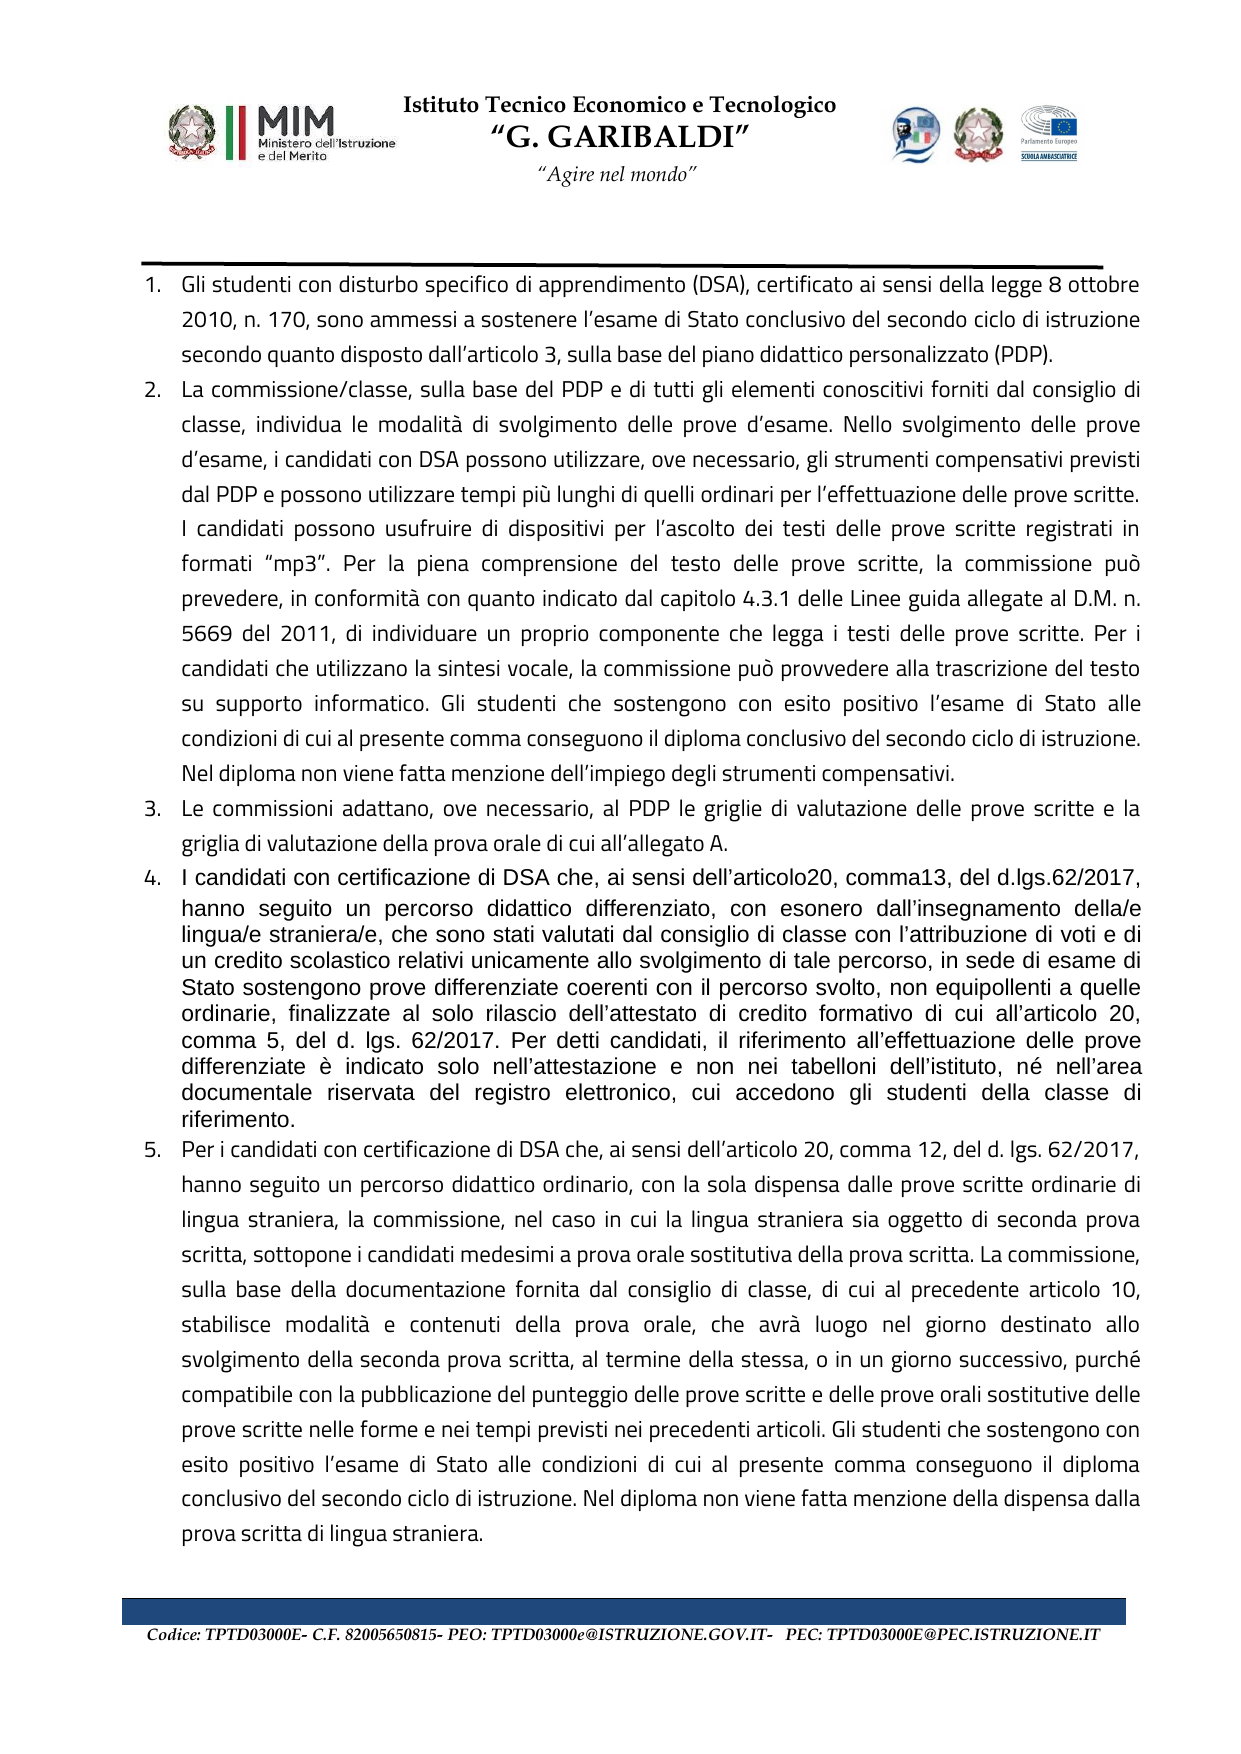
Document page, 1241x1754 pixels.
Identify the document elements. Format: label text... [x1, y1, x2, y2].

picture [881, 103, 1012, 165]
list La commissione/classe, sulla base del PDP e di tutti gli elementi conoscitivi forniti dal consiglio di classe, individua le modalità di svolgimento delle prove d’esame. Nello svolgimento delle prove d’esame, i candidati con DSA possono utilizzare, ove necessario, gli strumenti compensativi previsti dal PDP e possono utilizzare tempi più lunghi di quelli ordinari per l’effettuazione delle prove scritte. I candidati possono usufruire di dispositivi per l’ascolto dei testi delle prove scritte registrati in formati “mp3”. Per la piena comprensione del testo delle prove scritte, la commissione può prevedere, in conformità con quanto indicato dal capitolo 4.3.1 delle Linee guida allegate al D.M. n. 5669 del 2011, di individuare un proprio componente che legga i testi delle prove scritte. Per i candidati che utilizzano la sintesi vocale, la commissione può provvedere alla trascrizione del testo su supporto informatico. Gli studenti che sostengono con esito positivo l’esame di Stato alle condizioni di cui al presente comma conseguono il diploma conclusivo del secondo ciclo di istruzione. Nel diploma non viene fatta menzione dell’impiego degli strumenti compensativi. [144, 371, 1142, 790]
picture [1018, 103, 1085, 165]
list Le commissioni adattano, ove necessario, al PDP le griglie di valutazione delle prove scritte e la griglia di valutazione della prova orale di cui all’allegato A. [144, 790, 1142, 860]
list Per i candidati con certificazione di DSA che, ai sensi dell’articolo 20, comma 12, del d. lgs. 62/2017, hanno seguito un percorso didattico ordinario, con la sola dispensa dalle prove scritte ordinarie di lingua straniera, la commissione, nel caso in cui la lingua straniera sia oggetto di seconda prova scritta, sottopone i candidati medesimi a prova orale sostitutiva della prova scritta. La commissione, sulla base della documentazione fornita dal consiglio di classe, di cui al precedente articolo 10, stabilisce modalità e contenuti della prova orale, che avrà luogo nel giorno destinato allo svolgimento della seconda prova scritta, al termine della stessa, o in un giorno successivo, purché compatibile con la pubblicazione del punteggio delle prove scritte e delle prove orali sostitutive delle prove scritte nelle forme e nei tempi previsti nei precedenti articoli. Gli studenti che sostengono con esito positivo l’esame di Stato alle condizioni di cui al presente comma conseguono il diploma conclusivo del secondo ciclo di istruzione. Nel diploma non viene fatta menzione della dispensa dalla prova scritta di lingua straniera. [144, 1132, 1142, 1551]
list Gli studenti con disturbo specifico di apprendimento (DSA), certificato ai sensi della legge 8 ottobre 2010, n. 170, sono ammessi a sostenere l’esame di Stato conclusivo del secondo ciclo di istruzione secondo quanto disposto dall’articolo 3, sulla base del piano didattico personalizzato (PDP). [144, 267, 1142, 371]
picture [162, 65, 402, 200]
list I candidati con certificazione di DSA che, ai sensi dell’articolo20, comma13, del d.lgs.62/2017, hanno seguito un percorso didattico differenziato, con esonero dall’insegnamento della/e lingua/e straniera/e, che sono stati valutati dal consiglio di classe con l’attribuzione di voti e di un credito scolastico relativi unicamente allo svolgimento di tale percorso, in sede di esame di Stato sostengono prove differenziate coerenti con il percorso svolto, non equipollenti a quelle ordinarie, finalizzate al solo rilascio dell’attestato di credito formativo di cui all’articolo 20, comma 5, del d. lgs. 62/2017. Per detti candidati, il riferimento all’effettuazione delle prove differenziate è indicato solo nell’attestazione e non nei tabelloni dell’istituto, né nell’area documentale riservata del registro elettronico, cui accedono gli studenti della classe di riferimento. [144, 860, 1142, 1132]
